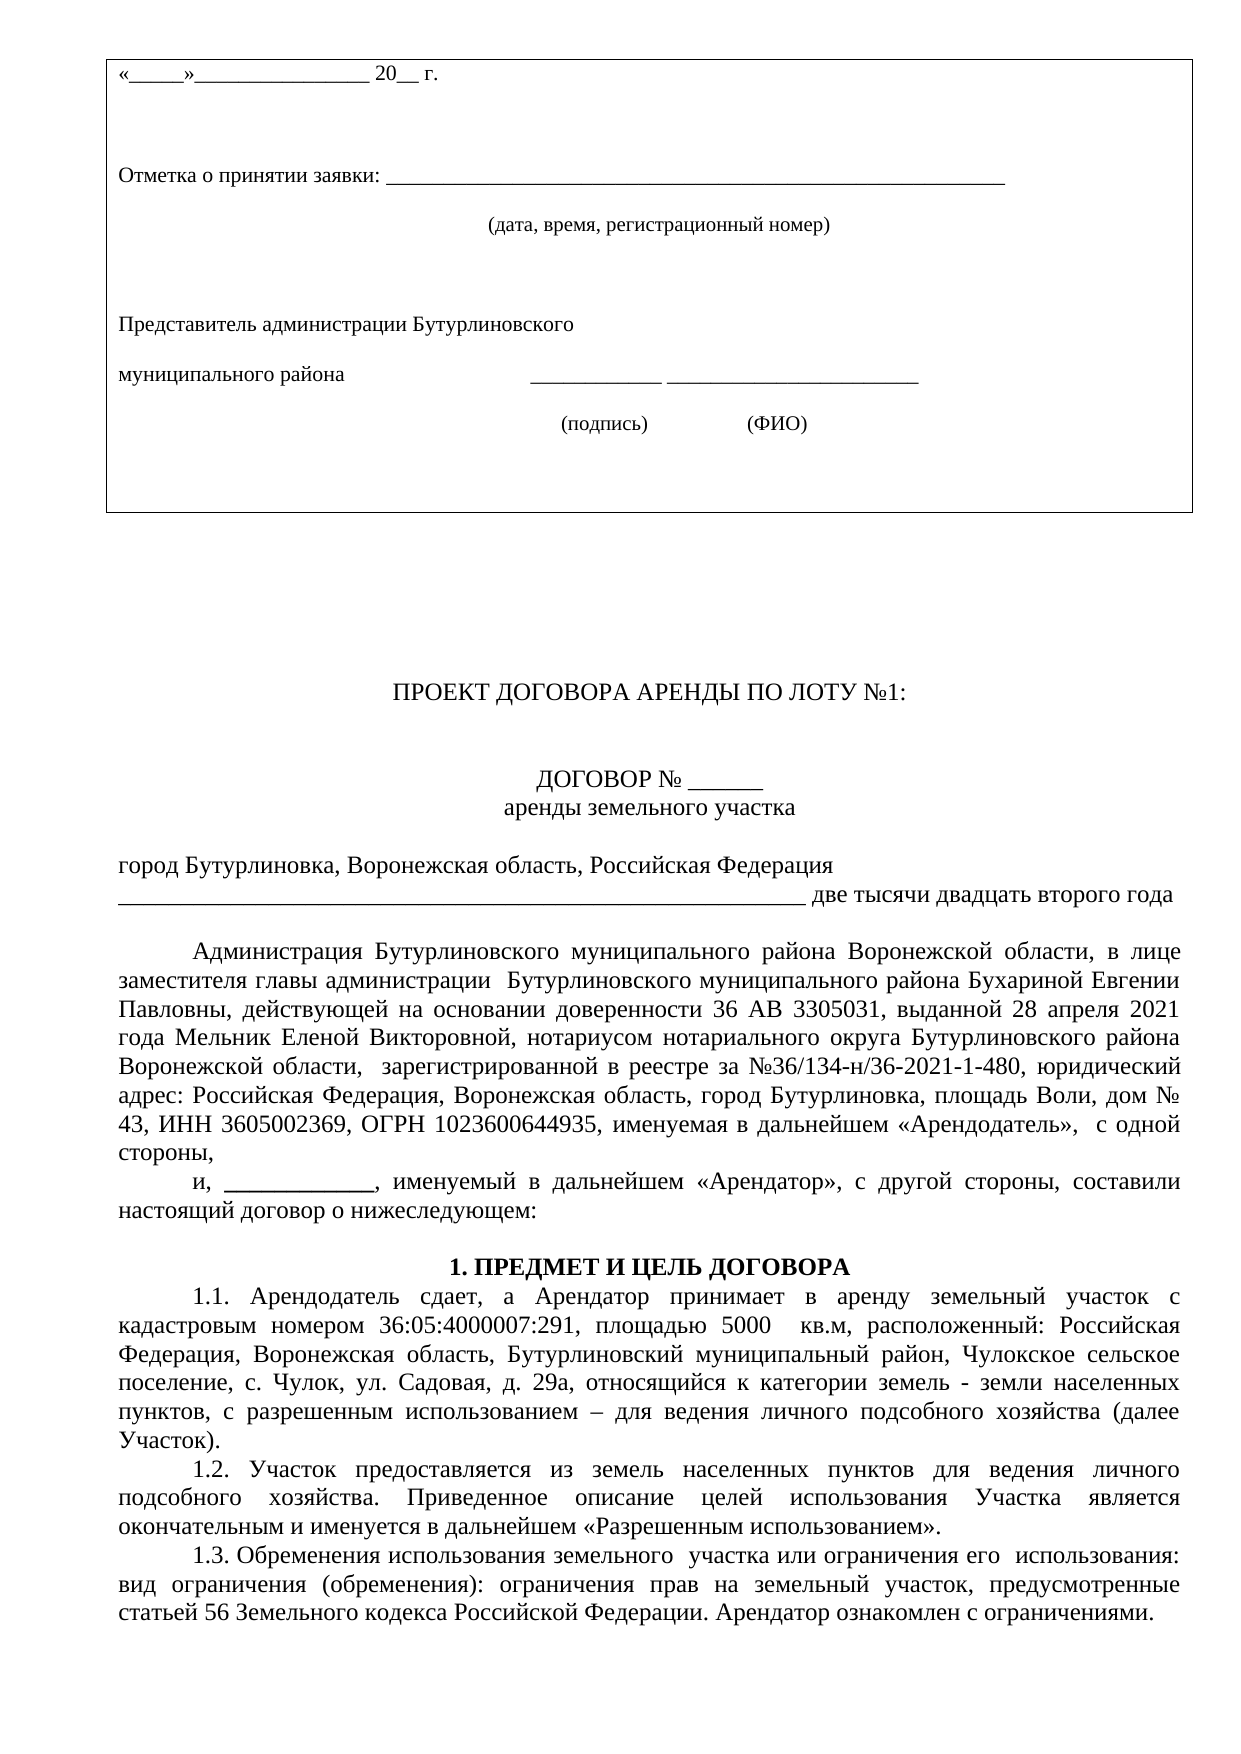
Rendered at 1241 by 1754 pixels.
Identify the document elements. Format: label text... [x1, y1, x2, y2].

text 1.2. Участок предоставляется из земель населенных пунктов для ведения личного подсобного хозяйства. Приведенное описание целей использования Участка является окончательным и именуется в дальнейшем «Разрешенным использованием». [118, 1454, 1181, 1540]
text город Бутурлиновка, Воронежская область, Российская Федерация [118, 850, 1181, 879]
text _______________________________________________________ две тысячи двадцать второго года [118, 879, 1181, 907]
text аренды земельного участка [118, 792, 1181, 821]
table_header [107, 60, 1192, 512]
title ДОГОВОР № ______ [118, 764, 1181, 792]
text 1.3. Обременения использования земельного участка или ограничения его использования: вид ограничения (обременения): ограничения прав на земельный участок, предусмотренные статьей 56 Земельного кодекса Российской Федерации. Арендатор ознакомлен с ограничениями. [118, 1540, 1181, 1626]
text 1.1. Арендодатель сдает, а Арендатор принимает в аренду земельный участок с кадастровым номером 36:05:4000007:291, площадью 5000 кв.м, расположенный: Российская Федерация, Воронежская область, Бутурлиновский муниципальный район, Чулокское сельское поселение, с. Чулок, ул. Садовая, д. 29а, относящийся к категории земель - земли населенных пунктов, с разрешенным использованием – для ведения личного подсобного хозяйства (далее Участок). [118, 1281, 1181, 1454]
text Администрация Бутурлиновского муниципального района Воронежской области, в лице заместителя главы администрации Бутурлиновского муниципального района Бухариной Евгении Павловны, действующей на основании доверенности 36 АВ 3305031, выданной 28 апреля 2021 года Мельник Еленой Викторовной, нотариусом нотариального округа Бутурлиновского района Воронежской области, зарегистрированной в реестре за №36/134-н/36-2021-1-480, юридический адрес: Российская Федерация, Воронежская область, город Бутурлиновка, площадь Воли, дом № 43, ИНН 3605002369, ОГРН 1023600644935, именуемая в дальнейшем «Арендодатель», с одной стороны, [118, 936, 1181, 1166]
text 1. ПРЕДМЕТ И ЦЕЛЬ ДОГОВОРА [118, 1252, 1181, 1281]
text ПРОЕКТ ДОГОВОРА АРЕНДЫ ПО ЛОТУ №1: [118, 677, 1181, 706]
text и, ____________, именуемый в дальнейшем «Арендатор», с другой стороны, составили настоящий договор о нижеследующем: [118, 1166, 1181, 1224]
